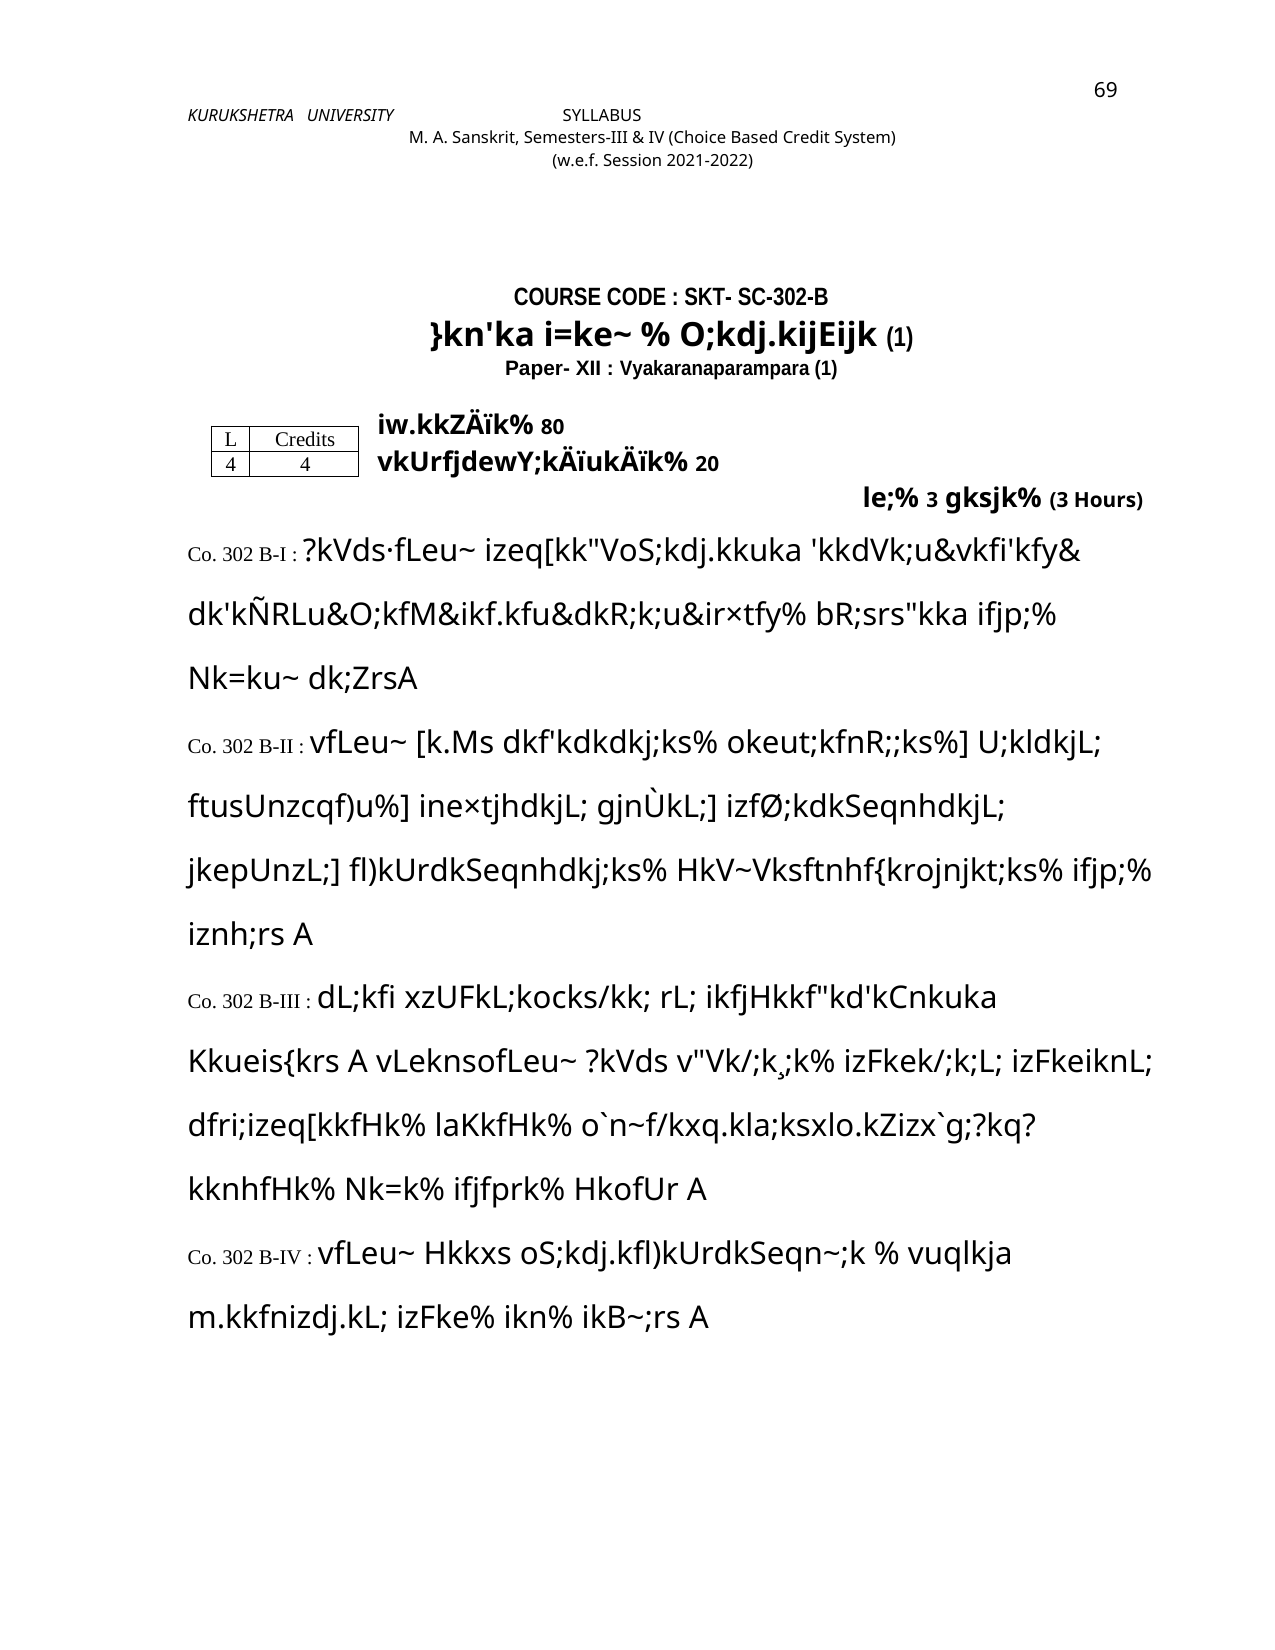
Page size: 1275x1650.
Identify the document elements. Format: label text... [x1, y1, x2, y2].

text vkUrfjdewY;kÄïukÄïk% 20 [187, 442, 1155, 479]
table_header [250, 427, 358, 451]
text Co. 302 B-IV : vfLeu~ Hkkxs oS;kdj.kfl)kUrdkSeqn~;k % vuqlkja m.kkfnizdj.kL; izFke% ikn% ikB~;rs A [187, 1231, 1155, 1337]
text le;% 3 gksjk% (3 Hours) [862, 479, 1155, 516]
title Paper- XII : Vyakaranaparampara (1) [187, 356, 1155, 380]
text iw.kkZÄïk% 80 [187, 405, 1155, 442]
text Co. 302 B-II : vfLeu~ [k.Ms dkf'kdkdkj;ks% okeut;kfnR;;ks%] U;kldkjL; ftusUnzcqf)u%] ine×tjhdkjL; gjnÙkL;] izfØ;kdkSeqnhdkjL; jkepUnzL;] fl)kUrdkSeqnhdkj;ks% HkV~Vksftnhf{krojnjkt;ks% ifjp;% iznh;rs A [187, 720, 1155, 954]
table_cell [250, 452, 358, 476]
text }kn'ka i=ke~ % O;kdj.kijEijk (1) [187, 311, 1155, 356]
text COURSE CODE : SKT- SC-302-B [187, 282, 1155, 311]
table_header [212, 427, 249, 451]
text Co. 302 B-III : dL;kfi xzUFkL;kocks/kk; rL; ikfjHkkf"kd'kCnkuka Kkueis{krs A vLeknsofLeu~ ?kVds v"Vk/;k¸;k% izFkek/;k;L; izFkeiknL; dfri;izeq[kkfHk% laKkfHk% o`n~f/kxq.kla;ksxlo.kZizx`g;?kq?kknhfHk% Nk=k% ifjfprk% HkofUr A [187, 975, 1155, 1209]
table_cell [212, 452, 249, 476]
text Co. 302 B-I : ?kVds·fLeu~ izeq[kk"VoS;kdj.kkuka 'kkdVk;u&vkfi'kfy& dk'kÑRLu&O;kfM&ikf.kfu&dkR;k;u&ir×tfy% bR;srs"kka ifjp;% Nk=ku~ dk;ZrsA [187, 528, 1155, 699]
